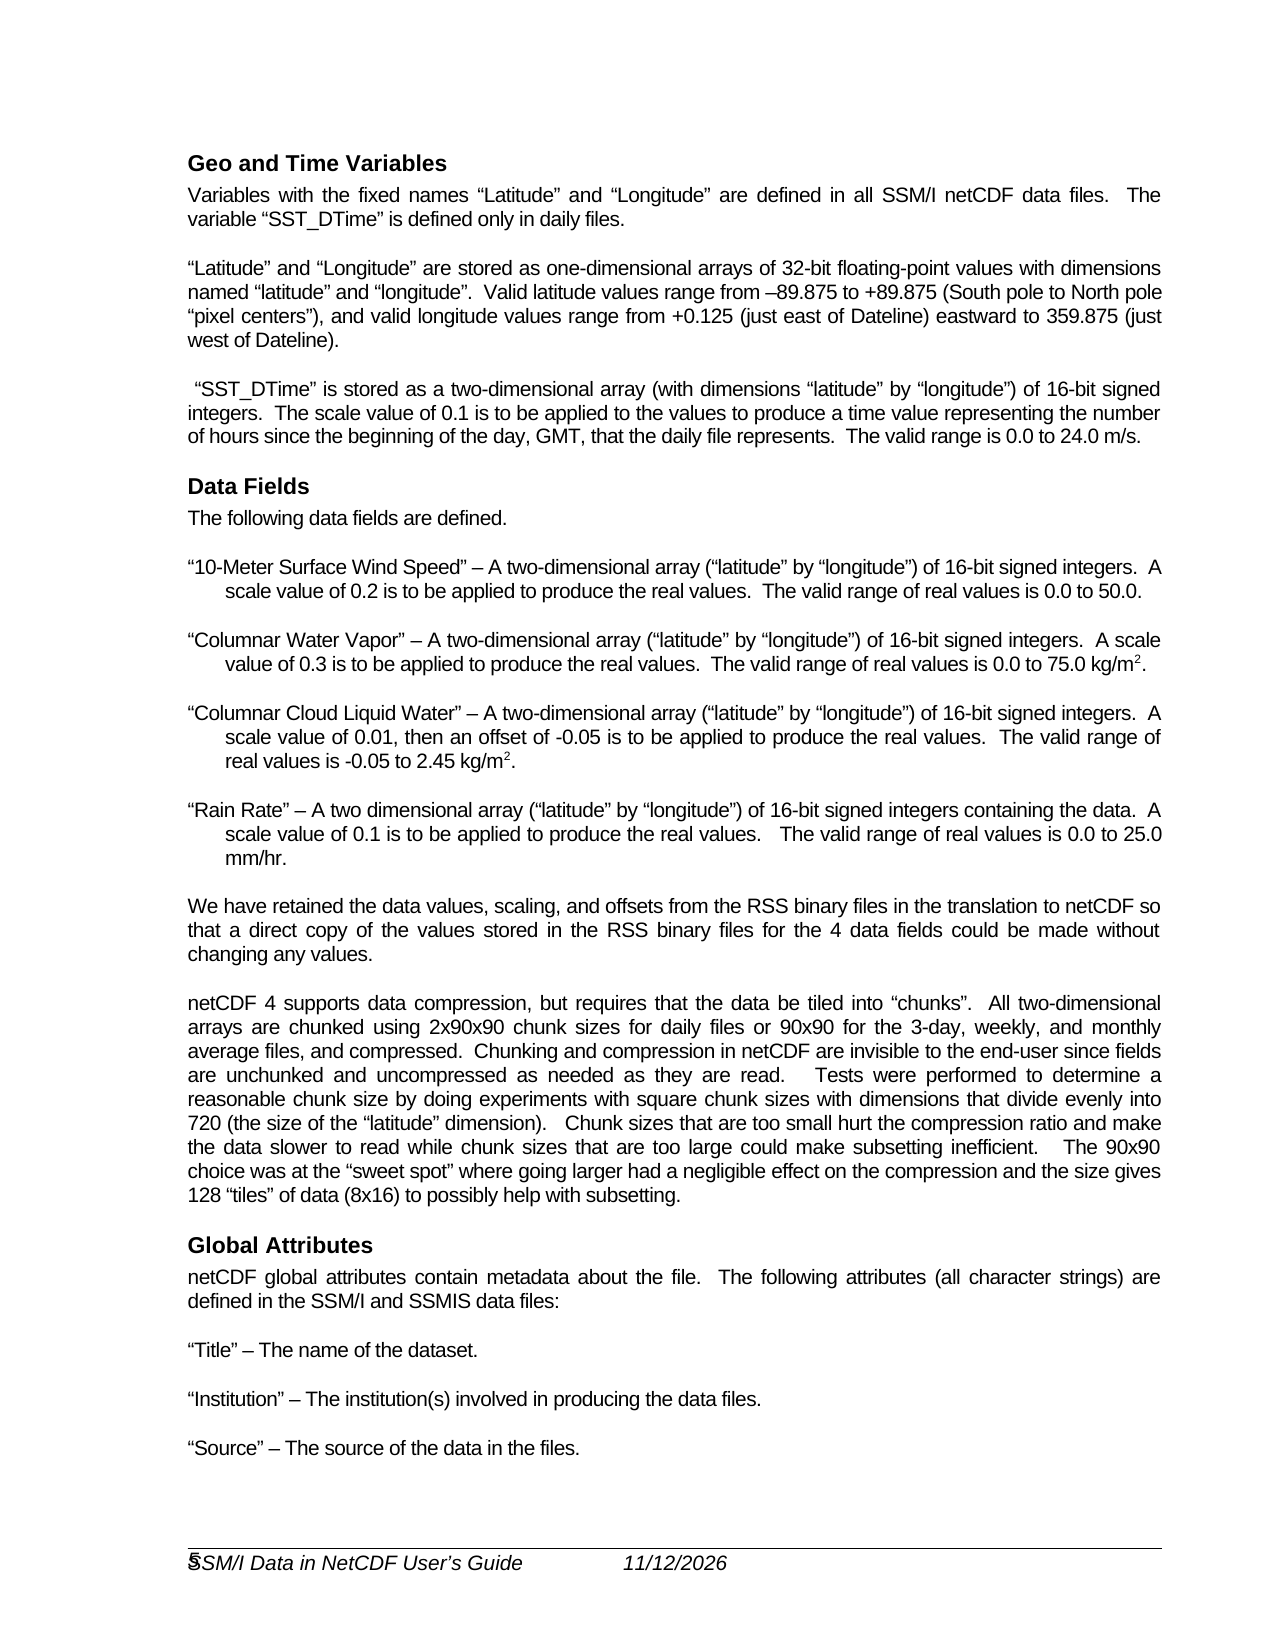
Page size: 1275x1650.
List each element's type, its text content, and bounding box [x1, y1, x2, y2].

text netCDF 4 supports data compression, but requires that the data be tiled into “chunks”. All two-dimensional arrays are chunked using 2x90x90 chunk sizes for daily files or 90x90 for the 3-day, weekly, and monthly average files, and compressed. Chunking and compression in netCDF are invisible to the end-user since fields are unchunked and uncompressed as needed as they are read. Tests were performed to determine a reasonable chunk size by doing experiments with square chunk sizes with dimensions that divide evenly into 720 (the size of the “latitude” dimension). Chunk sizes that are too small hurt the compression ratio and make the data slower to read while chunk sizes that are too large could make subsetting inefficient. The 90x90 choice was at the “sweet spot” where going larger had a negligible effect on the compression and the size gives 128 “tiles” of data (8x16) to possibly help with subsetting. [187, 991, 1162, 1207]
subtitle Data Fields [187, 473, 1162, 499]
text “10-Meter Surface Wind Speed” – A two-dimensional array (“latitude” by “longitude”) of 16-bit signed integers. A scale value of 0.2 is to be applied to produce the real values. The valid range of real values is 0.0 to 50.0. [187, 555, 1162, 603]
text “Columnar Cloud Liquid Water” – A two-dimensional array (“latitude” by “longitude”) of 16-bit signed integers. A scale value of 0.01, then an offset of -0.05 is to be applied to produce the real values. The valid range of real values is -0.05 to 2.45 kg/m2. [187, 701, 1162, 772]
text “Latitude” and “Longitude” are stored as one-dimensional arrays of 32-bit floating-point values with dimensions named “latitude” and “longitude”. Valid latitude values range from –89.875 to +89.875 (South pole to North pole “pixel centers”), and valid longitude values range from +0.125 (just east of Dateline) eastward to 359.875 (just west of Dateline). [187, 256, 1162, 351]
text “Source” – The source of the data in the files. [187, 1435, 1162, 1459]
text “Title” – The name of the dataset. [187, 1337, 1162, 1361]
text “Rain Rate” – A two dimensional array (“latitude” by “longitude”) of 16-bit signed integers containing the data. A scale value of 0.1 is to be applied to produce the real values. The valid range of real values is 0.0 to 25.0 mm/hr. [187, 797, 1162, 869]
subtitle Geo and Time Variables [187, 150, 1162, 176]
text “Columnar Water Vapor” – A two-dimensional array (“latitude” by “longitude”) of 16-bit signed integers. A scale value of 0.3 is to be applied to produce the real values. The valid range of real values is 0.0 to 75.0 kg/m2. [187, 628, 1162, 676]
subtitle Global Attributes [187, 1232, 1162, 1258]
text “SST_DTime” is stored as a two-dimensional array (with dimensions “latitude” by “longitude”) of 16-bit signed integers. The scale value of 0.1 is to be applied to the values to produce a time value representing the number of hours since the beginning of the day, GMT, that the daily file represents. The valid range is 0.0 to 24.0 m/s. [187, 376, 1162, 448]
text The following data fields are defined. [187, 506, 1162, 530]
text netCDF global attributes contain metadata about the file. The following attributes (all character strings) are defined in the SSM/I and SSMIS data files: [187, 1264, 1162, 1312]
text “Institution” – The institution(s) involved in producing the data files. [187, 1386, 1162, 1410]
text We have retained the data values, scaling, and offsets from the RSS binary files in the translation to netCDF so that a direct copy of the values stored in the RSS binary files for the 4 data fields could be made without changing any values. [187, 894, 1162, 966]
text Variables with the fixed names “Latitude” and “Longitude” are defined in all SSM/I netCDF data files. The variable “SST_DTime” is defined only in daily files. [187, 183, 1162, 231]
